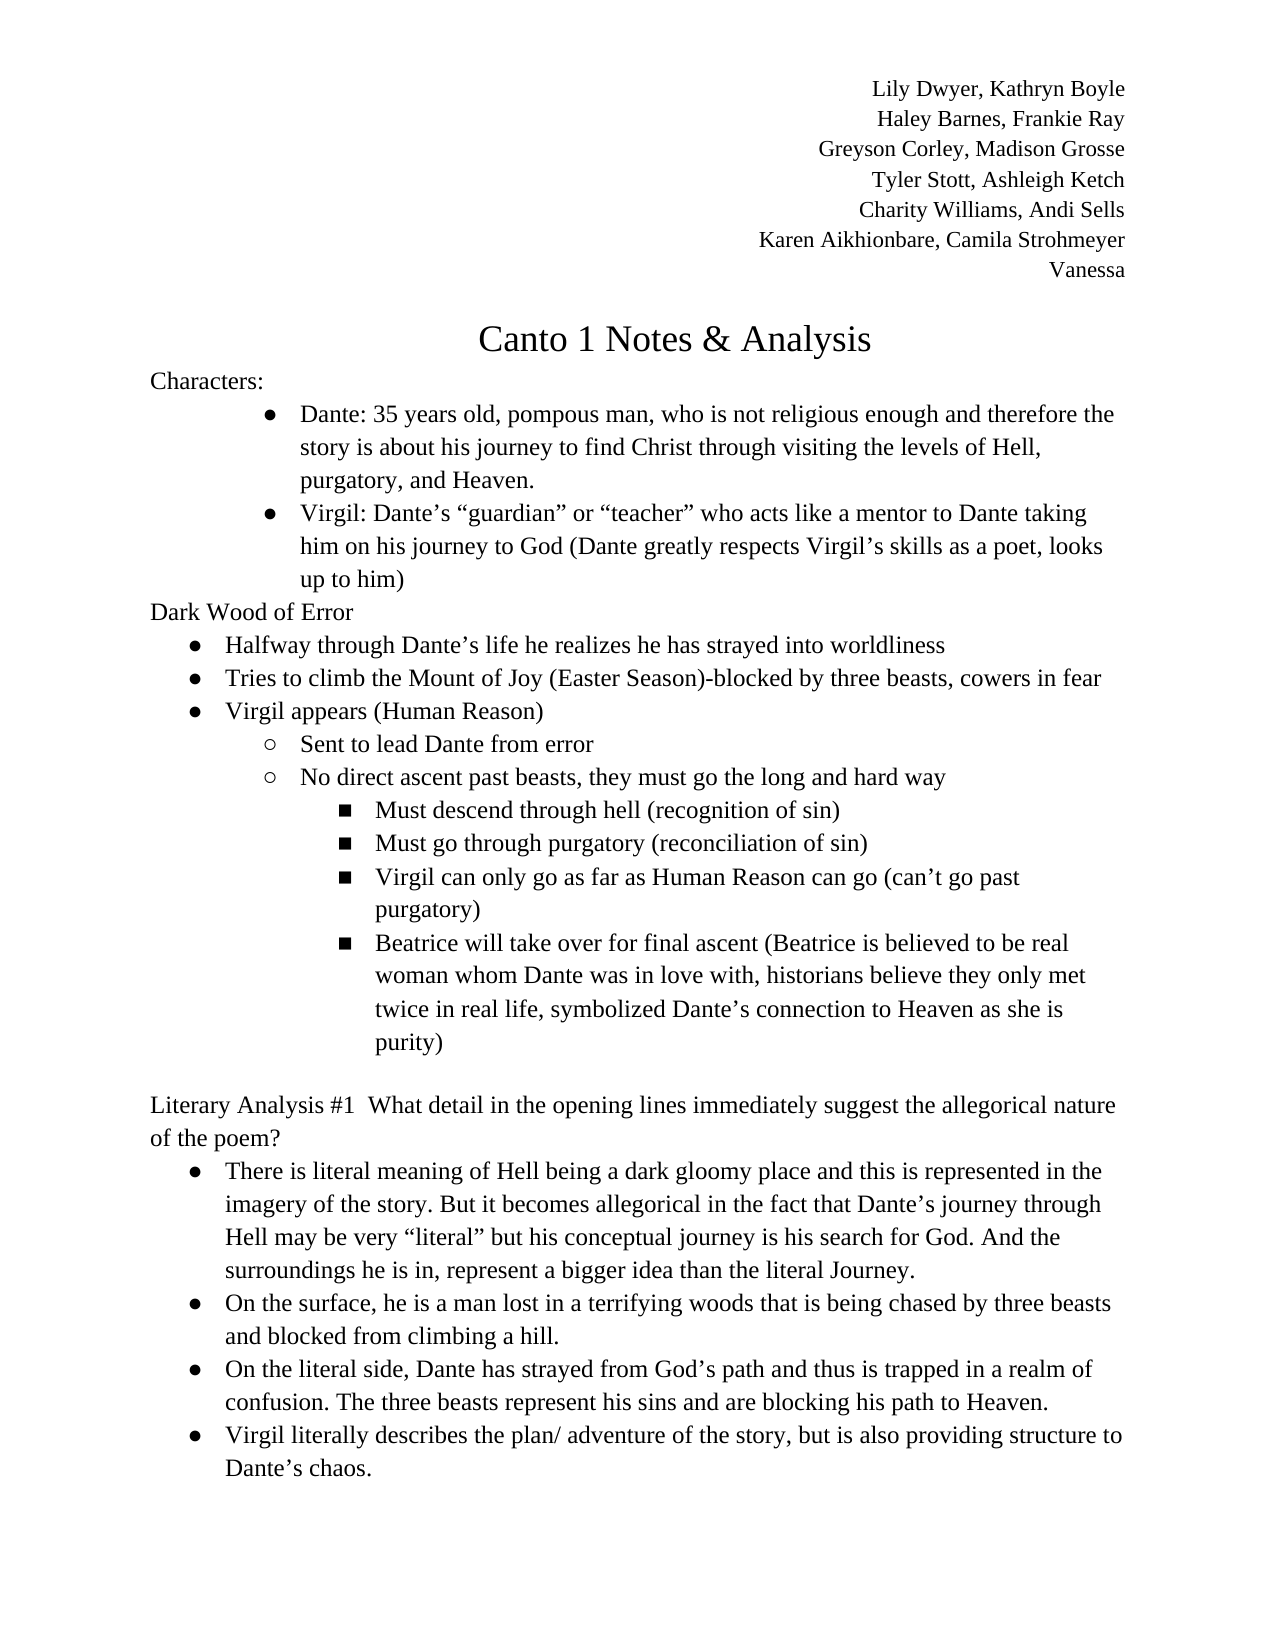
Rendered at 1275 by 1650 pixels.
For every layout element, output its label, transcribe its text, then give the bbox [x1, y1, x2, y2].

list Virgil literally describes the plan/ adventure of the story, but is also providing structure to Dante’s chaos. [187, 1420, 1125, 1482]
list Dante: 35 years old, pompous man, who is not religious enough and therefore the story is about his journey to find Christ through visiting the levels of Hell, purgatory, and Heaven. [262, 399, 1125, 494]
list Must descend through hell (recognition of sin) [337, 796, 1125, 824]
list There is literal meaning of Hell being a dark gloomy place and this is represented in the imagery of the story. But it becomes allegorical in the fact that Dante’s journey through Hell may be very “literal” but his conceptual journey is his search for God. And the surroundings he is in, represent a bigger idea than the literal Journey. [187, 1156, 1125, 1284]
list Tries to climb the Mount of Joy (Easter Season)-blocked by three beasts, cowers in fear [187, 663, 1125, 692]
list Virgil can only go as far as Human Reason can go (can’t go past purgatory) [337, 862, 1125, 923]
list On the literal side, Dante has strayed from God’s path and thus is trapped in a realm of confusion. The three beasts represent his sins and are blocking his path to Heaven. [187, 1354, 1125, 1416]
text Dark Wood of Error [150, 597, 1125, 626]
text Literary Analysis #1 What detail in the opening lines immediately suggest the allegorical nature of the poem? [150, 1090, 1125, 1152]
list Halfway through Dante’s life he realizes he has strayed into worldliness [187, 630, 1125, 659]
list Must go through purgatory (reconciliation of sin) [337, 828, 1125, 857]
list On the surface, he is a man lost in a terrifying woods that is being chased by three beasts and blocked from climbing a hill. [187, 1288, 1125, 1350]
list Virgil appears (Human Reason) [187, 696, 1125, 725]
list Beatrice will take over for final ascent (Beatrice is believed to be real woman whom Dante was in love with, historians believe they only met twice in real life, symbolized Dante’s connection to Heaven as she is purity) [337, 928, 1125, 1055]
list Sent to lead Dante from error [262, 729, 1125, 758]
list Virgil: Dante’s “guardian” or “teacher” who acts like a mentor to Dante taking him on his journey to God (Dante greatly respects Virgil’s skills as a poet, looks up to him) [262, 498, 1125, 593]
text Canto 1 Notes & Analysis [150, 317, 1125, 360]
text Characters: [150, 366, 1125, 395]
list No direct ascent past beasts, they must go the long and hard way [262, 762, 1125, 791]
